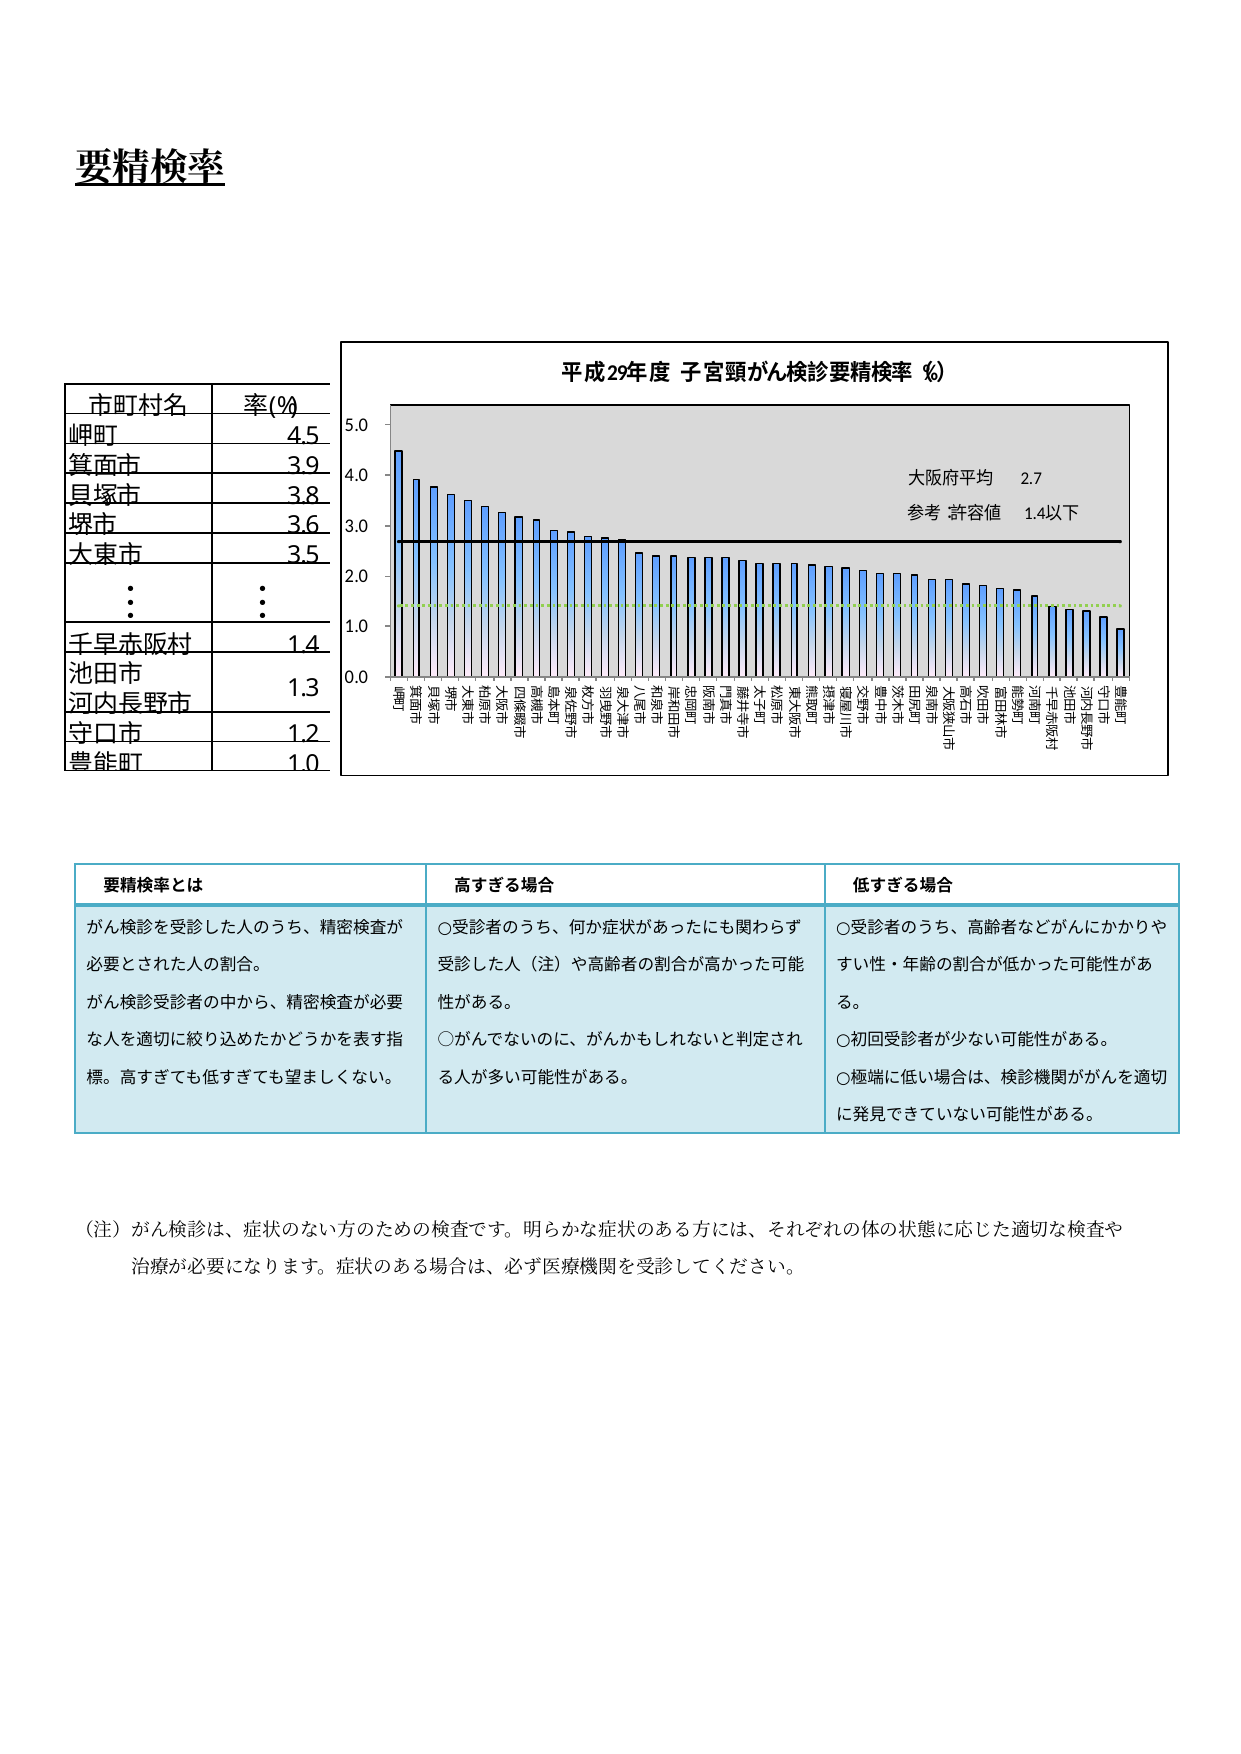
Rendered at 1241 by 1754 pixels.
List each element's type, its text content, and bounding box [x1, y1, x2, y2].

table_cell ○受診者のうち、高齢者などがんにかかりやすい性・年齢の割合が低かった可能性がある。 ○初回受診者が少ない可能性がある。 ○極端に低い場合は、検診機関ががんを適切に発見できていない可能性がある。 [826, 907, 1178, 1132]
table_cell ○受診者のうち、何か症状があったにも関わらず受診した人（注）や高齢者の割合が高かった可能性がある。 ○がんでないのに、がんかもしれないと判定される人が多い可能性がある。 [427, 907, 824, 1132]
table_header 高すぎる場合 [427, 865, 824, 902]
table_header 低すぎる場合 [826, 865, 1178, 902]
text （注）がん検診は、症状のない方のための検査です。明らかな症状のある方には、それぞれの体の状態に応じた適切な検査や [75, 1209, 1165, 1247]
table_header 要精検率とは [76, 865, 425, 902]
text 要精検率 [75, 127, 1165, 202]
table_cell がん検診を受診した人のうち、精密検査が必要とされた人の割合。 がん検診受診者の中から、精密検査が必要な人を適切に絞り込めたかどうかを表す指標。高すぎても低すぎても望ましくない。 [76, 907, 425, 1132]
text 治療が必要になります。症状のある場合は、必ず医療機関を受診してください。 [75, 1247, 1165, 1284]
